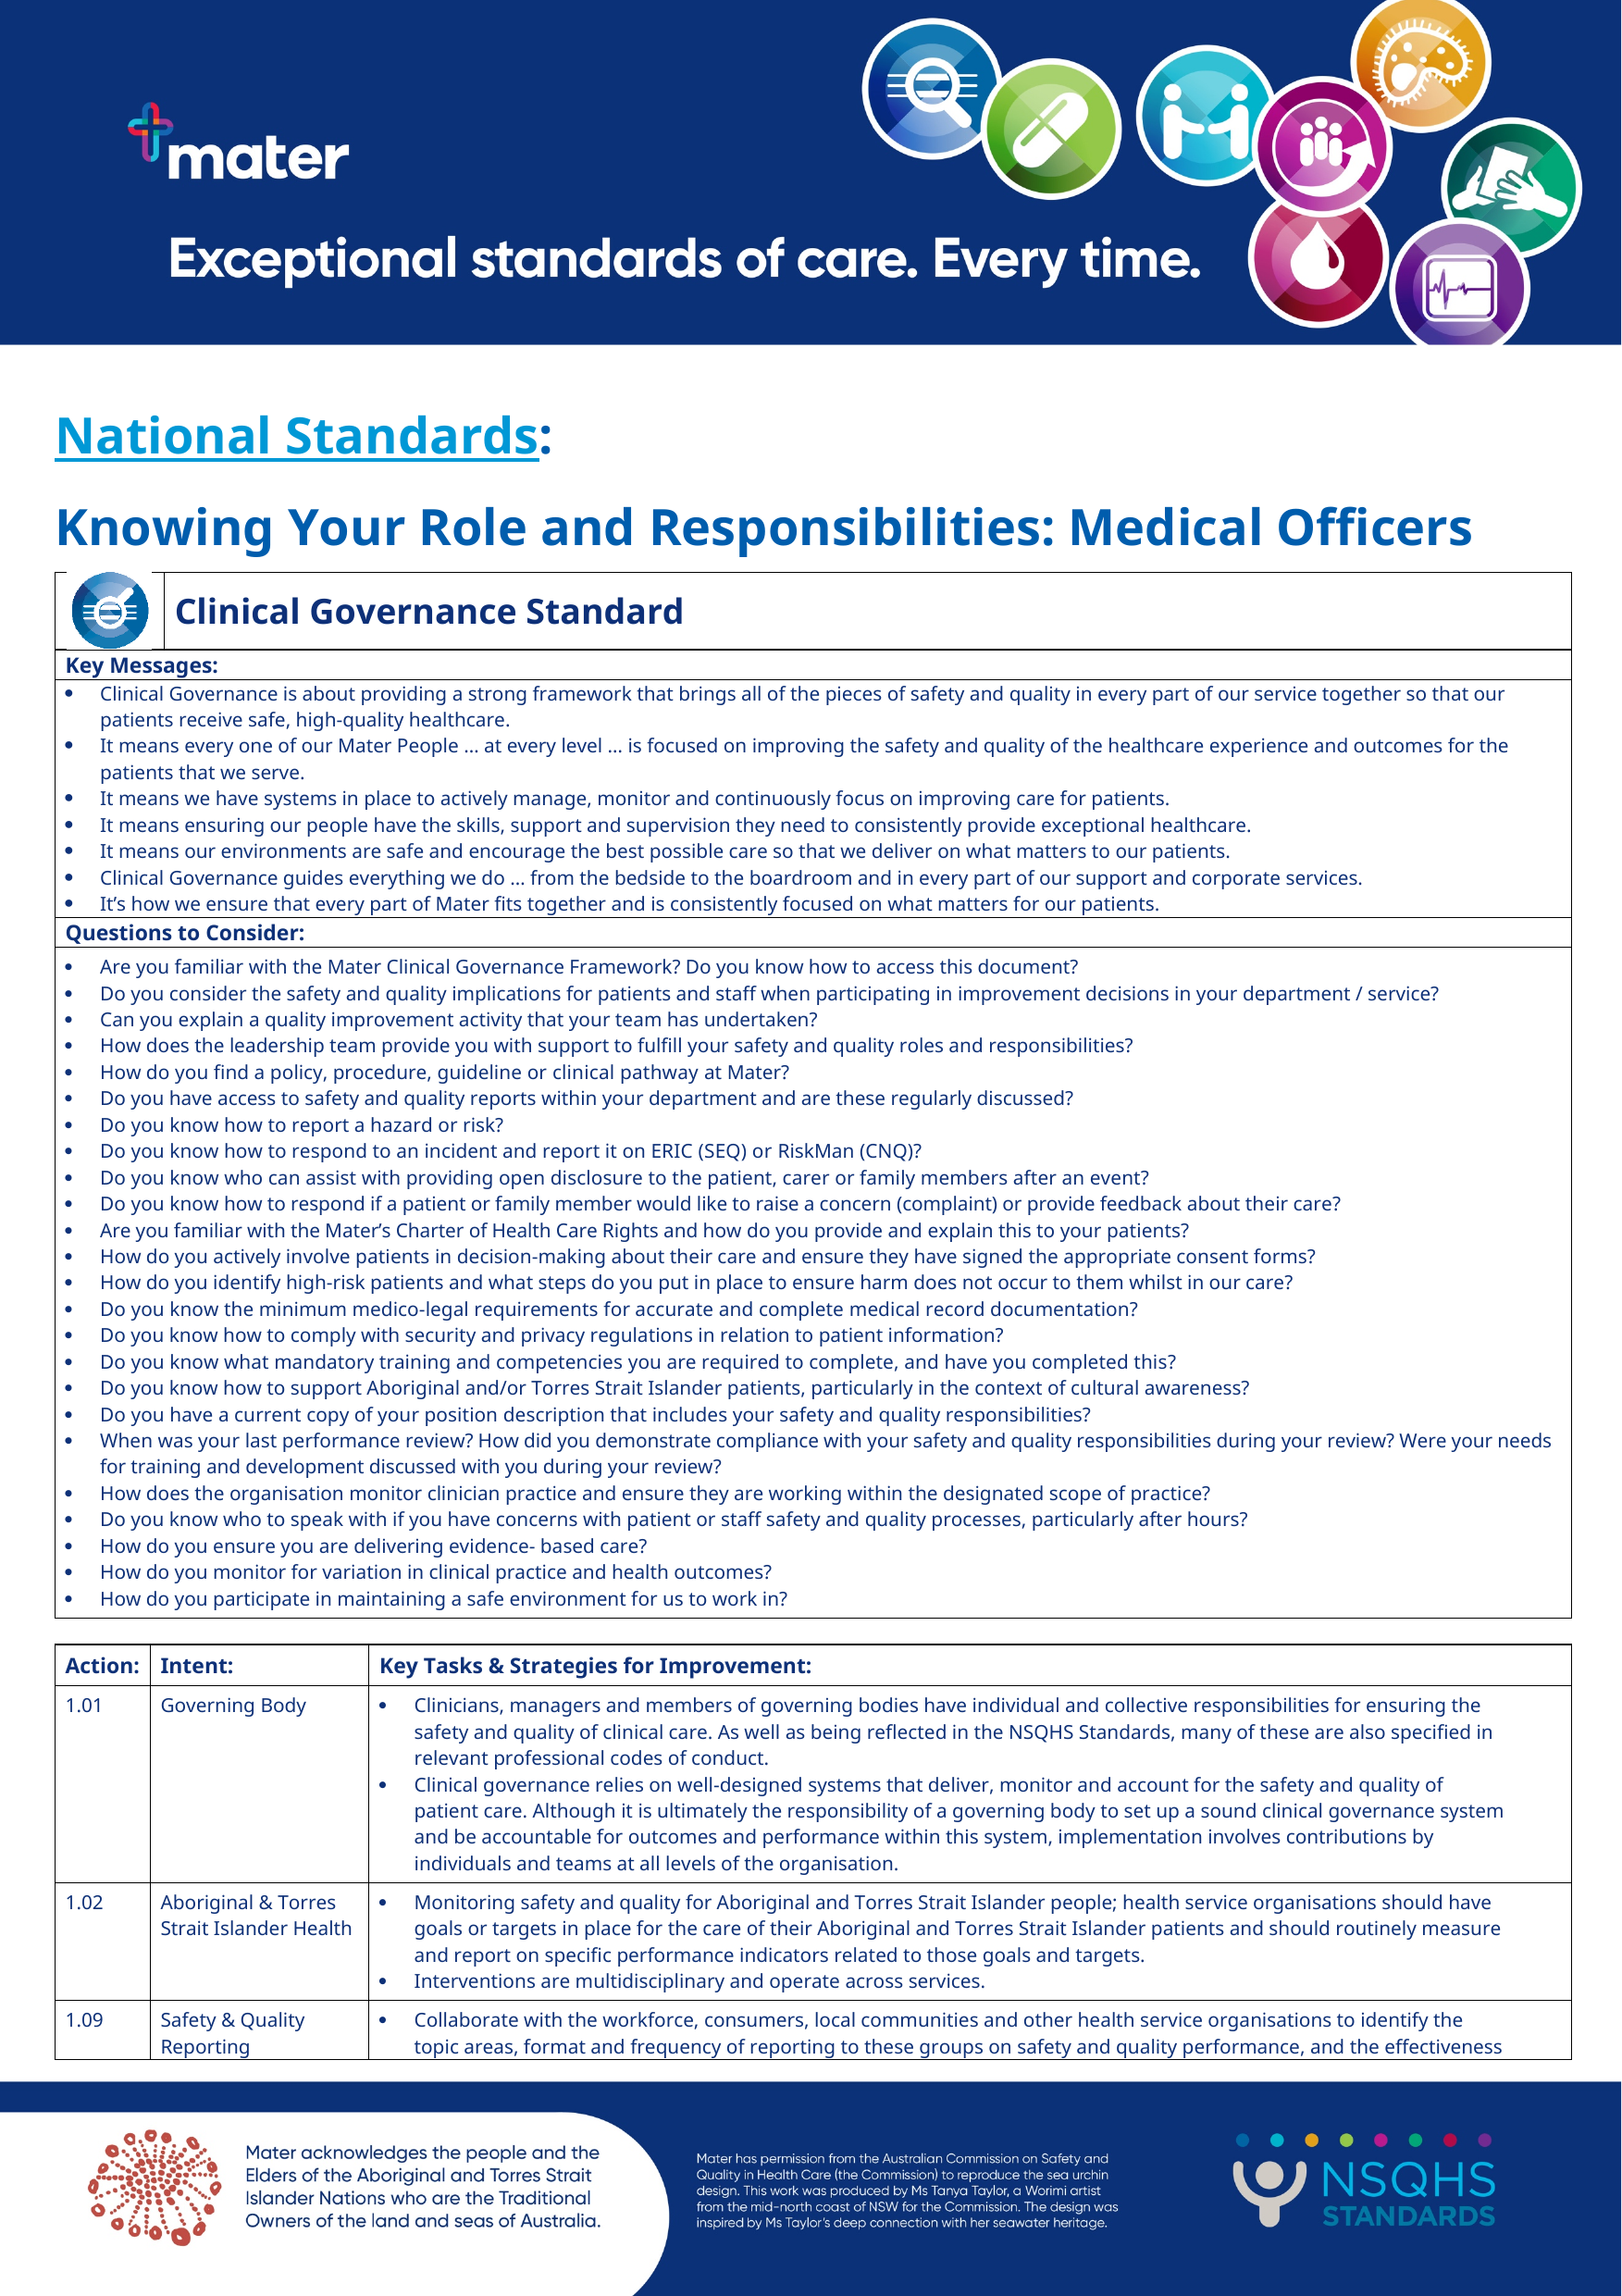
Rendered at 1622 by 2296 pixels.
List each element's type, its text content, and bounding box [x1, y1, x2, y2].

table_header Action: [56, 1645, 150, 1685]
table_cell Questions to Consider: [56, 918, 1571, 947]
table_cell Monitoring safety and quality for Aboriginal and Torres Strait Islander people; health service organisations should have goals or targets in place for the care of their Aboriginal and Torres Strait Islander patients and should routinely measure and report on specific performance indicators related to those goals and targets. Interventions are multidisciplinary and operate across services. [369, 1883, 1571, 2000]
picture [67, 572, 152, 650]
table_cell 1.02 [56, 1883, 150, 2000]
table_cell Clinical Governance is about providing a strong framework that brings all of the pieces of safety and quality in every part of our service together so that our patients receive safe, high-quality healthcare. It means every one of our Mater People … at every level … is focused on improving the safety and quality of the healthcare experience and outcomes for the patients that we serve. It means we have systems in place to actively manage, monitor and continuously focus on improving care for patients. It means ensuring our people have the skills, support and supervision they need to consistently provide exceptional healthcare. It means our environments are safe and encourage the best possible care so that we deliver on what matters to our patients. Clinical Governance guides everything we do … from the bedside to the boardroom and in every part of our support and corporate services. It’s how we ensure that every part of Mater fits together and is consistently focused on what matters for our patients. [56, 680, 1571, 917]
text Knowing Your Role and Responsibilities: Medical Officers [55, 491, 1543, 560]
table_cell Key Messages: [56, 651, 1571, 679]
table_header Key Tasks & Strategies for Improvement: [369, 1645, 1571, 1685]
table_header Clinical Governance Standard [165, 573, 1571, 649]
table_header [56, 573, 67, 649]
picture [0, 0, 1622, 350]
picture [0, 2071, 1622, 2296]
table_cell 1.01 [56, 1686, 150, 1882]
text National Standards: [55, 400, 1543, 468]
table_cell 1.09 [56, 2001, 150, 2059]
table_cell Clinicians, managers and members of governing bodies have individual and collective responsibilities for ensuring the safety and quality of clinical care. As well as being reflected in the NSQHS Standards, many of these are also specified in relevant professional codes of conduct. Clinical governance relies on well-designed systems that deliver, monitor and account for the safety and quality of patient care. Although it is ultimately the responsibility of a governing body to set up a sound clinical governance system and be accountable for outcomes and performance within this system, implementation involves contributions by individuals and teams at all levels of the organisation. [369, 1686, 1571, 1882]
table_header Intent: [151, 1645, 368, 1685]
table_cell Aboriginal & Torres Strait Islander Health [151, 1883, 368, 2000]
table_header [152, 573, 164, 649]
table_cell Are you familiar with the Mater Clinical Governance Framework? Do you know how to access this document? Do you consider the safety and quality implications for patients and staff when participating in improvement decisions in your department / service? Can you explain a quality improvement activity that your team has undertaken? How does the leadership team provide you with support to fulfill your safety and quality roles and responsibilities? How do you find a policy, procedure, guideline or clinical pathway at Mater? Do you have access to safety and quality reports within your department and are these regularly discussed? Do you know how to report a hazard or risk? Do you know how to respond to an incident and report it on ERIC (SEQ) or RiskMan (CNQ)? Do you know who can assist with providing open disclosure to the patient, carer or family members after an event? Do you know how to respond if a patient or family member would like to raise a concern (complaint) or provide feedback about their care? Are you familiar with the Mater’s Charter of Health Care Rights and how do you provide and explain this to your patients? How do you actively involve patients in decision-making about their care and ensure they have signed the appropriate consent forms? How do you identify high-risk patients and what steps do you put in place to ensure harm does not occur to them whilst in our care? Do you know the minimum medico-legal requirements for accurate and complete medical record documentation? Do you know how to comply with security and privacy regulations in relation to patient information? Do you know what mandatory training and competencies you are required to complete, and have you completed this? Do you know how to support Aboriginal and/or Torres Strait Islander patients, particularly in the context of cultural awareness? Do you have a current copy of your position description that includes your safety and quality responsibilities? When was your last performance review? How did you demonstrate compliance with your safety and quality responsibilities during your review? Were your needs for training and development discussed with you during your review? How does the organisation monitor clinician practice and ensure they are working within the designated scope of practice? Do you know who to speak with if you have concerns with patient or staff safety and quality processes, particularly after hours? How do you ensure you are delivering evidence- based care? How do you monitor for variation in clinical practice and health outcomes? How do you participate in maintaining a safe environment for us to work in? [56, 948, 1571, 1617]
table_cell Governing Body [151, 1686, 368, 1882]
table_cell Safety & Quality Reporting [151, 2001, 368, 2059]
